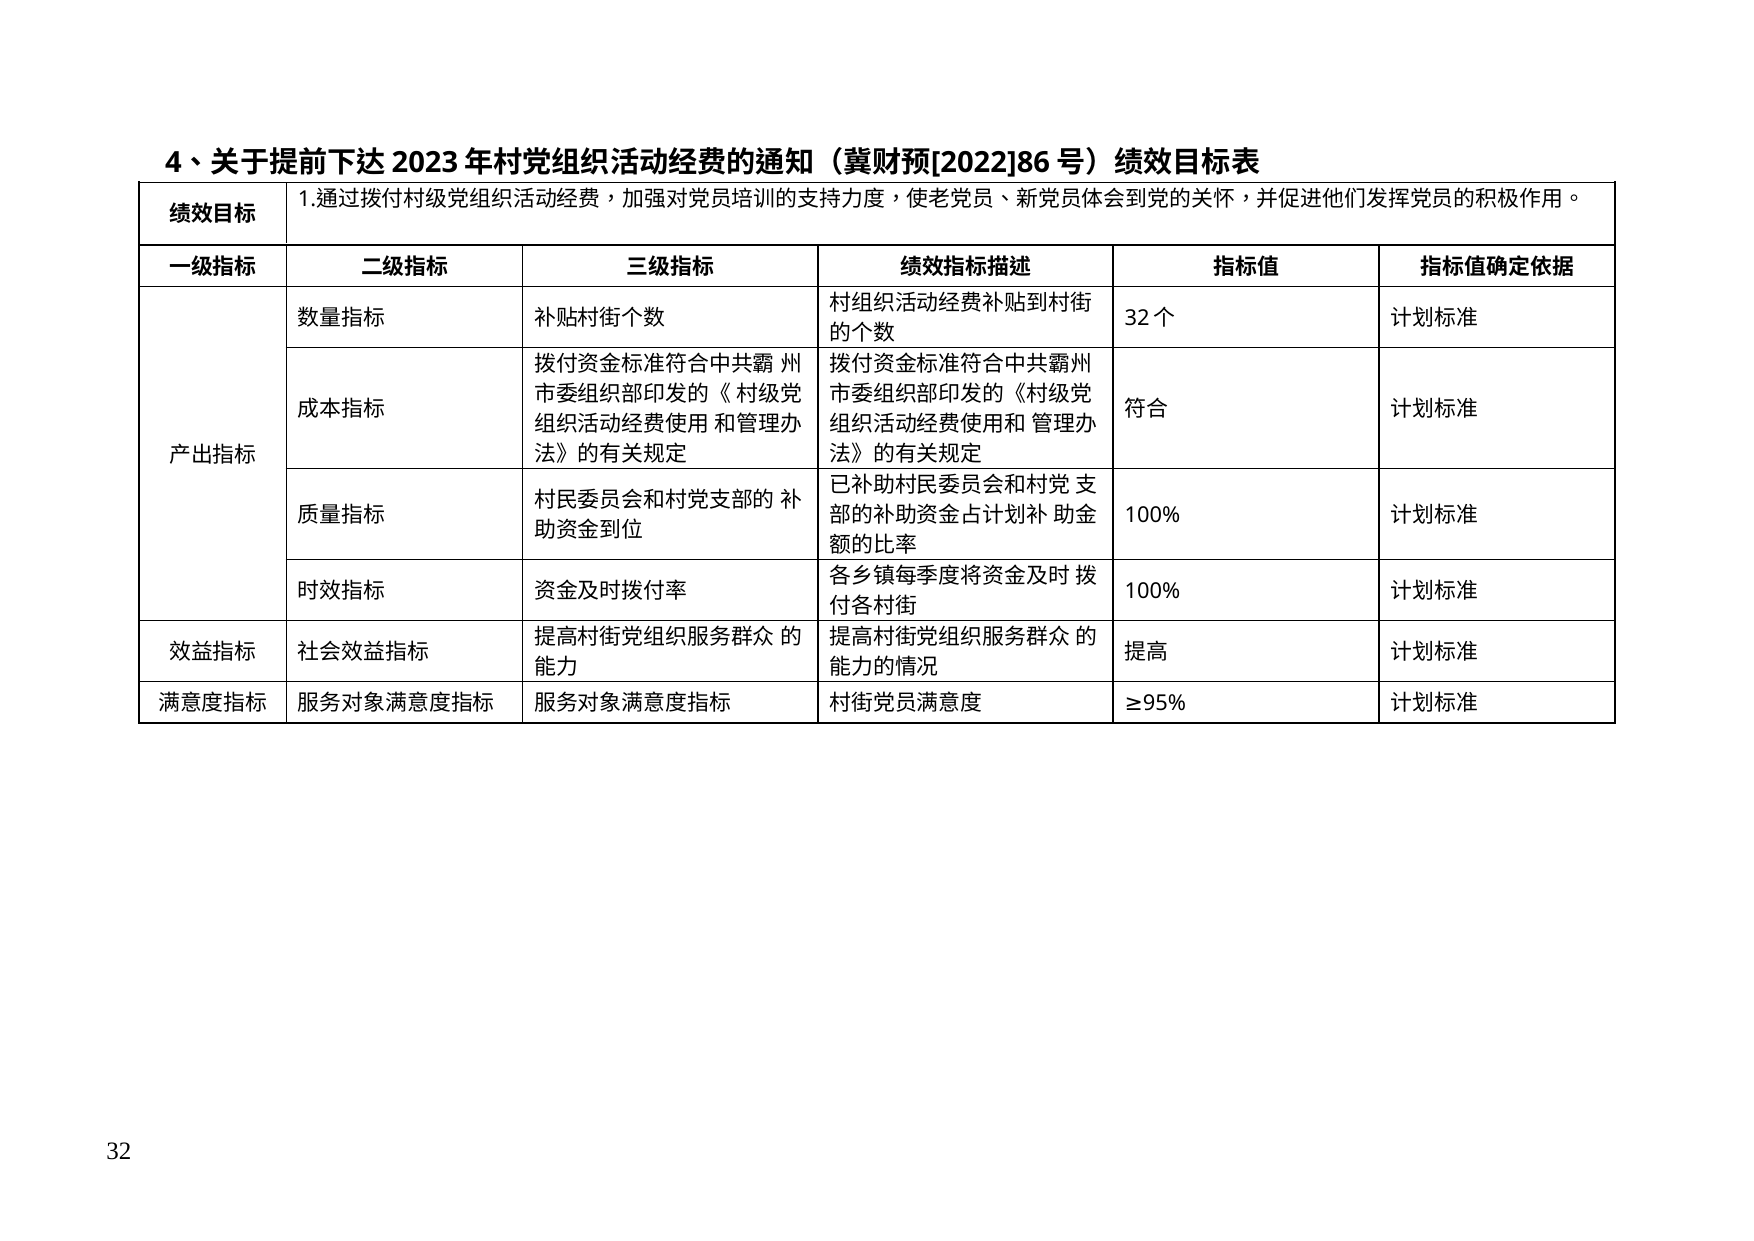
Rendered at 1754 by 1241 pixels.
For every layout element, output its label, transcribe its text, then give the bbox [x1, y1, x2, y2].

table_cell 数量指标 [287, 287, 522, 347]
table_cell 社会效益指标 [287, 621, 522, 681]
table_cell 服务对象满意度指标 [287, 682, 522, 722]
table_cell ≥95% [1114, 682, 1378, 722]
table_cell 32个 [1114, 287, 1378, 347]
table_cell 100% [1114, 469, 1378, 558]
table_cell 资金及时拨付率 [523, 560, 817, 620]
table_cell 各乡镇每季度将资金及时 拨付各村街 [819, 560, 1112, 620]
table_cell 拨付资金标准符合中共霸州市委组织部印发的《村级党组织活动经费使用和 管理办法》的有关规定 [819, 348, 1112, 468]
table_cell 100% [1114, 560, 1378, 620]
table_cell 村组织活动经费补贴到村街的个数 [819, 287, 1112, 347]
table_header 1.通过拨付村级党组织活动经费，加强对党员培训的支持力度，使老党员、新党员体会到党的关怀，并促进他们发挥党员的积极作用。 [287, 183, 1614, 243]
table_cell 拨付资金标准符合中共霸 州市委组织部印发的《 村级党组织活动经费使用 和管理办法》的有关规定 [523, 348, 817, 468]
table_header 指标值确定依据 [1380, 246, 1614, 286]
table_cell 质量指标 [287, 469, 522, 558]
table_cell 提高 [1114, 621, 1378, 681]
table_header 指标值 [1114, 246, 1378, 286]
table_cell 计划标准 [1380, 560, 1614, 620]
table_header 绩效目标 [140, 183, 286, 243]
table_header 二级指标 [287, 246, 522, 286]
table_cell 计划标准 [1380, 682, 1614, 722]
table_cell 服务对象满意度指标 [523, 682, 817, 722]
table_cell 补贴村街个数 [523, 287, 817, 347]
table_cell 效益指标 [140, 621, 286, 681]
table_cell 符合 [1114, 348, 1378, 468]
table_cell 计划标准 [1380, 348, 1614, 468]
table_cell 提高村街党组织服务群众 的能力 [523, 621, 817, 681]
table_cell 时效指标 [287, 560, 522, 620]
table_cell 成本指标 [287, 348, 522, 468]
table_header 三级指标 [523, 246, 817, 286]
text 4、关于提前下达2023年村党组织活动经费的通知（冀财预[2022]86号）绩效目标表 [106, 142, 1648, 181]
table_cell 计划标准 [1380, 287, 1614, 347]
table_cell 产出指标 [140, 287, 286, 620]
table_cell 提高村街党组织服务群众 的能力的情况 [819, 621, 1112, 681]
table_header 绩效指标描述 [819, 246, 1112, 286]
table_cell 计划标准 [1380, 621, 1614, 681]
table_cell 村民委员会和村党支部的 补助资金到位 [523, 469, 817, 558]
table_cell 村街党员满意度 [819, 682, 1112, 722]
table_cell 满意度指标 [140, 682, 286, 722]
table_header 一级指标 [140, 246, 286, 286]
table_cell 已补助村民委员会和村党 支部的补助资金占计划补 助金额的比率 [819, 469, 1112, 558]
table_cell 计划标准 [1380, 469, 1614, 558]
